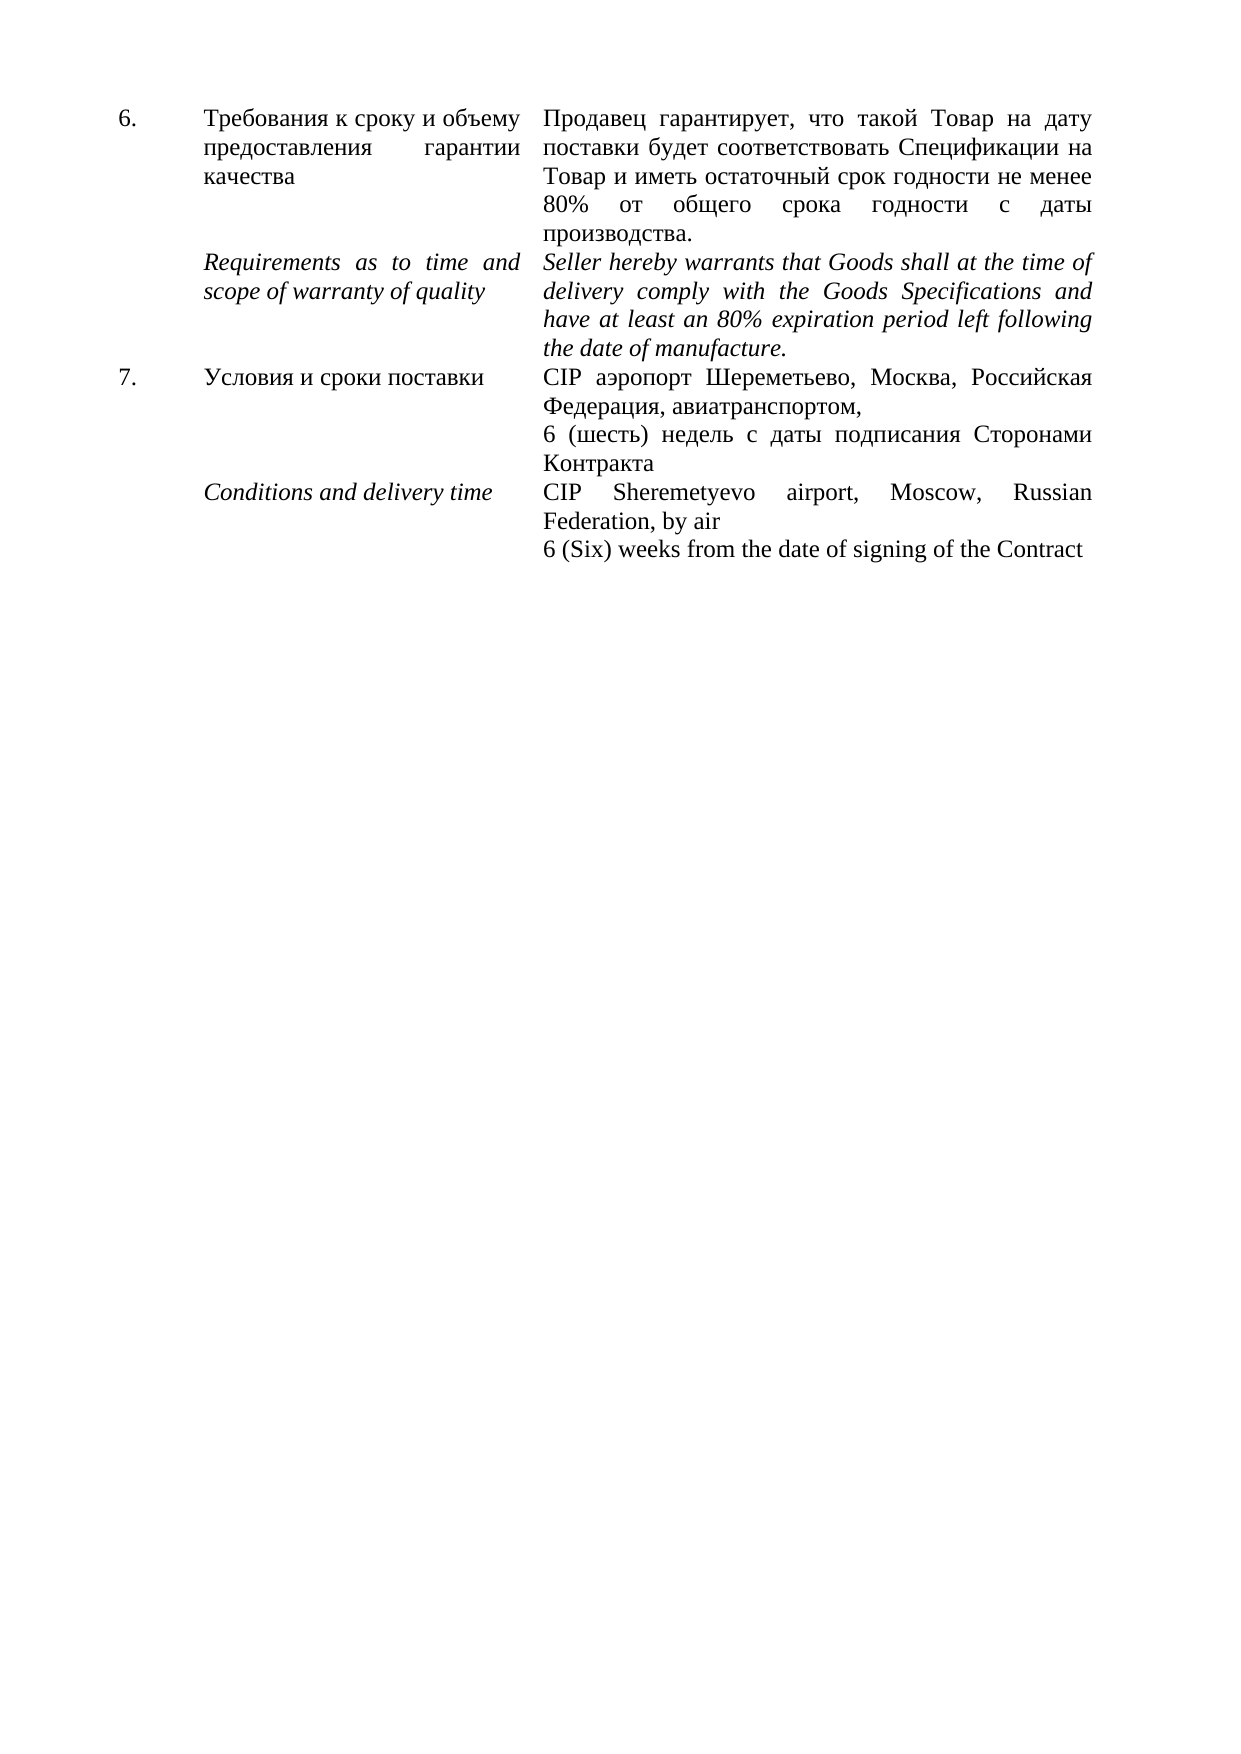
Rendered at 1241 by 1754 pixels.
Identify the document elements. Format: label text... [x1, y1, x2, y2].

table_cell Требования к сроку и объему предоставления гарантии качества Requirements as to time and scope of warranty of quality [192, 103, 532, 362]
table_cell Условия и сроки поставки Conditions and delivery time [192, 362, 532, 563]
table_cell 7. [107, 362, 192, 563]
table_cell CIP аэропорт Шереметьево, Москва, Российская Федерация, авиатранспортом, 6 (шесть) недель с даты подписания Сторонами Контракта CIP Sheremetyevo airport, Moscow, Russian Federation, by air 6 (Six) weeks from the date of signing of the Contract [532, 362, 1104, 563]
table_cell Продавец гарантирует, что такой Товар на дату поставки будет соответствовать Спецификации на Товар и иметь остаточный срок годности не менее 80% от общего срока годности с даты производства. Seller hereby warrants that Goods shall at the time of delivery comply with the Goods Specifications and have at least an 80% expiration period left following the date of manufacture. [532, 103, 1104, 362]
table_cell 6. [107, 103, 192, 362]
